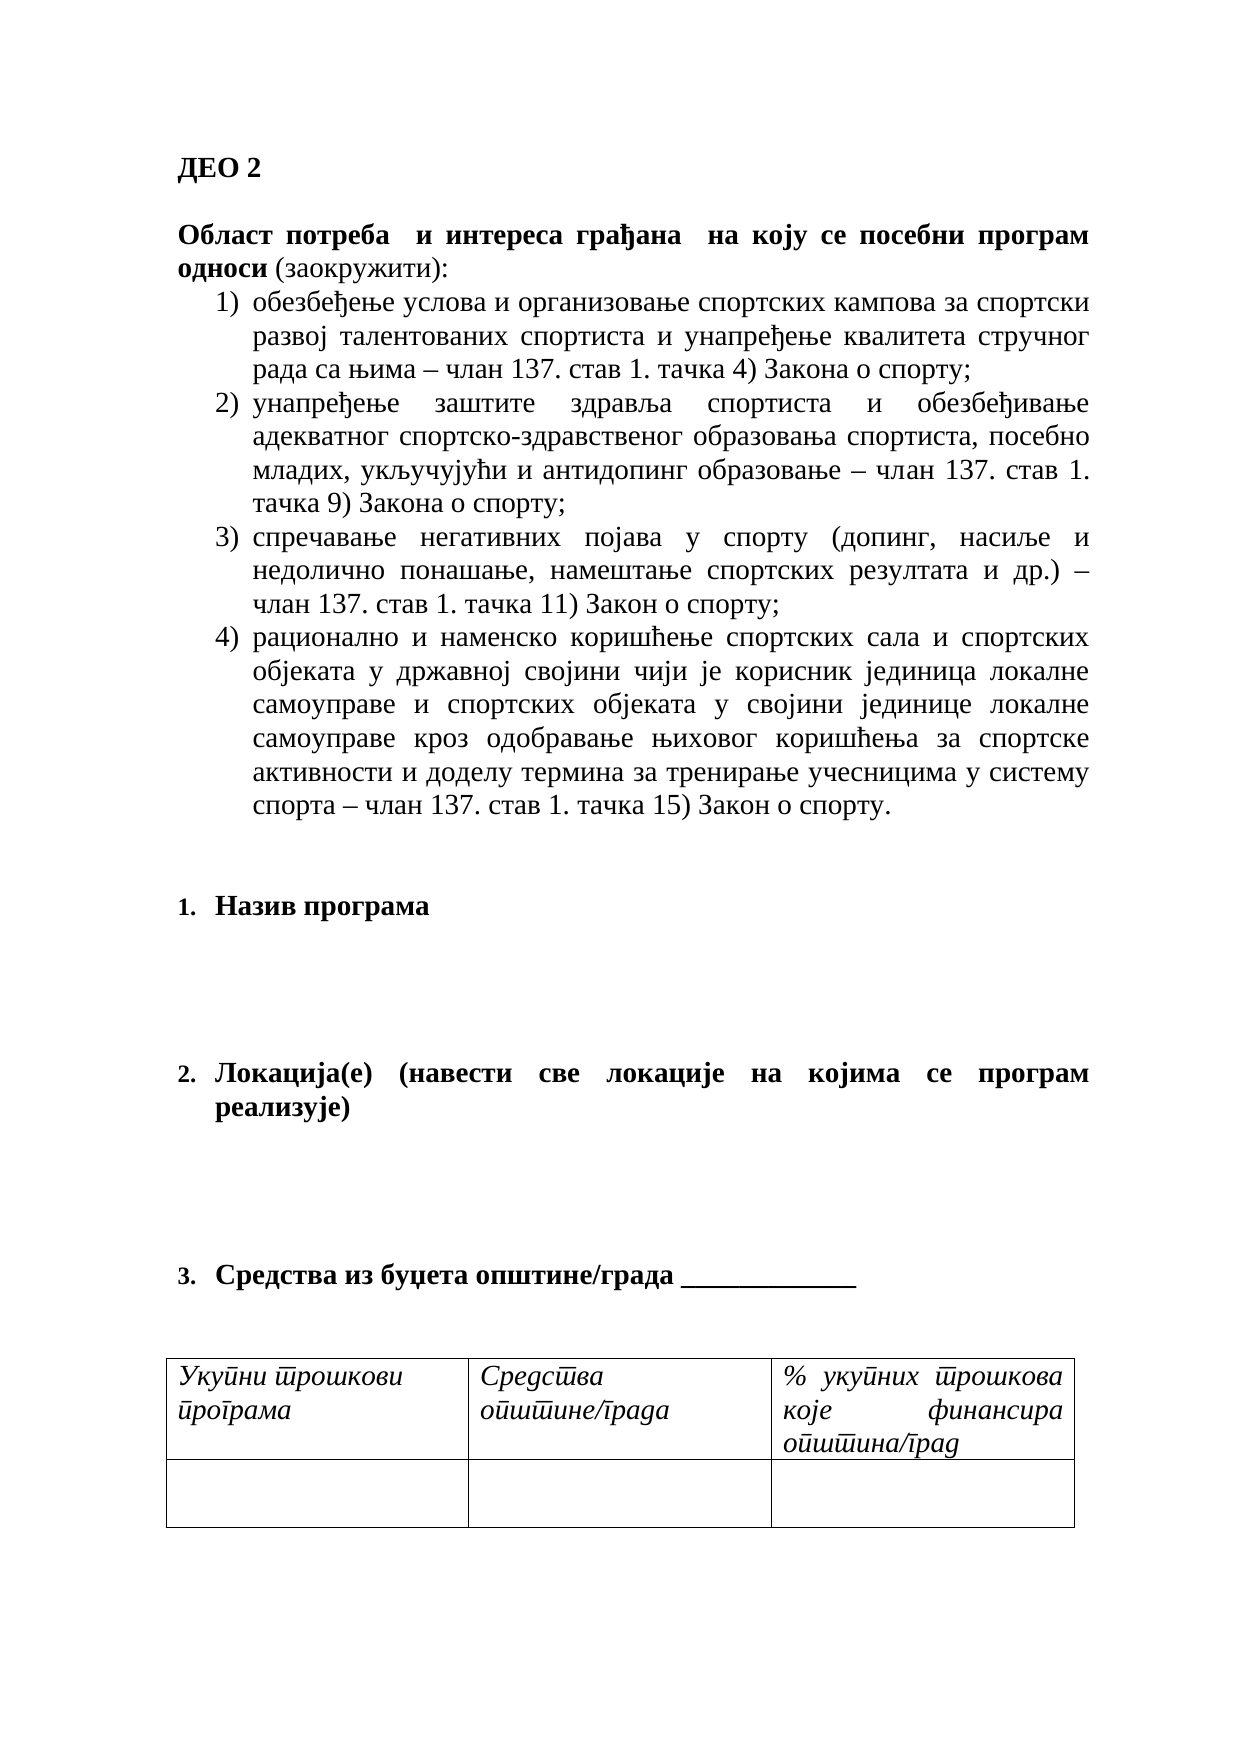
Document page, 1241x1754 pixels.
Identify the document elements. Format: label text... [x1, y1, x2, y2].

table_header Укупни трошкови програма [167, 1359, 468, 1459]
table_cell [469, 1460, 771, 1527]
list унапређење заштите здравља спортиста и обезбеђивање адекватног спортско-здравственог образовања спортиста, посебно младих, укључујући и антидопинг образовање – члан 137. став 1. тачка 9) Закона о спорту; [215, 385, 1090, 519]
list Средства из буџета општине/града ____________ [177, 1257, 1090, 1290]
list Назив програма [177, 888, 1090, 921]
text ДЕО 2 [177, 150, 1090, 183]
list обезбеђење услова и организовање спортских кампова за спортски развој талентованих спортиста и унапређење квалитета стручног рада са њима – члан 137. став 1. тачка 4) Закона о спорту; [215, 284, 1090, 385]
table_cell [772, 1460, 1074, 1527]
table_cell [167, 1460, 468, 1527]
list спречавање негативних појава у спорту (допинг, насиље и недолично понашање, намештање спортских резултата и др.) – члан 137. став 1. тачка 11) Закон о спорту; [215, 519, 1090, 619]
table_header % укупних трошкова које финансира општина/град [772, 1359, 1074, 1459]
table_header Средства општине/града [469, 1359, 771, 1459]
list Локација(е) (навести све локације на којима се програм реализује) [177, 1056, 1090, 1123]
text Област потреба и интереса грађана на коју се посебни програм односи (заокружити): [177, 217, 1090, 284]
list рационално и наменско коришћење спортских сала и спортских објеката у државној својини чији је корисник јединица локалне самоуправе и спортских објеката у својини јединице локалне самоуправе кроз одобравање њиховог коришћења за спортске активности и доделу термина за тренирање учесницима у систему спорта – члан 137. став 1. тачка 15) Закон о спорту. [215, 619, 1090, 821]
